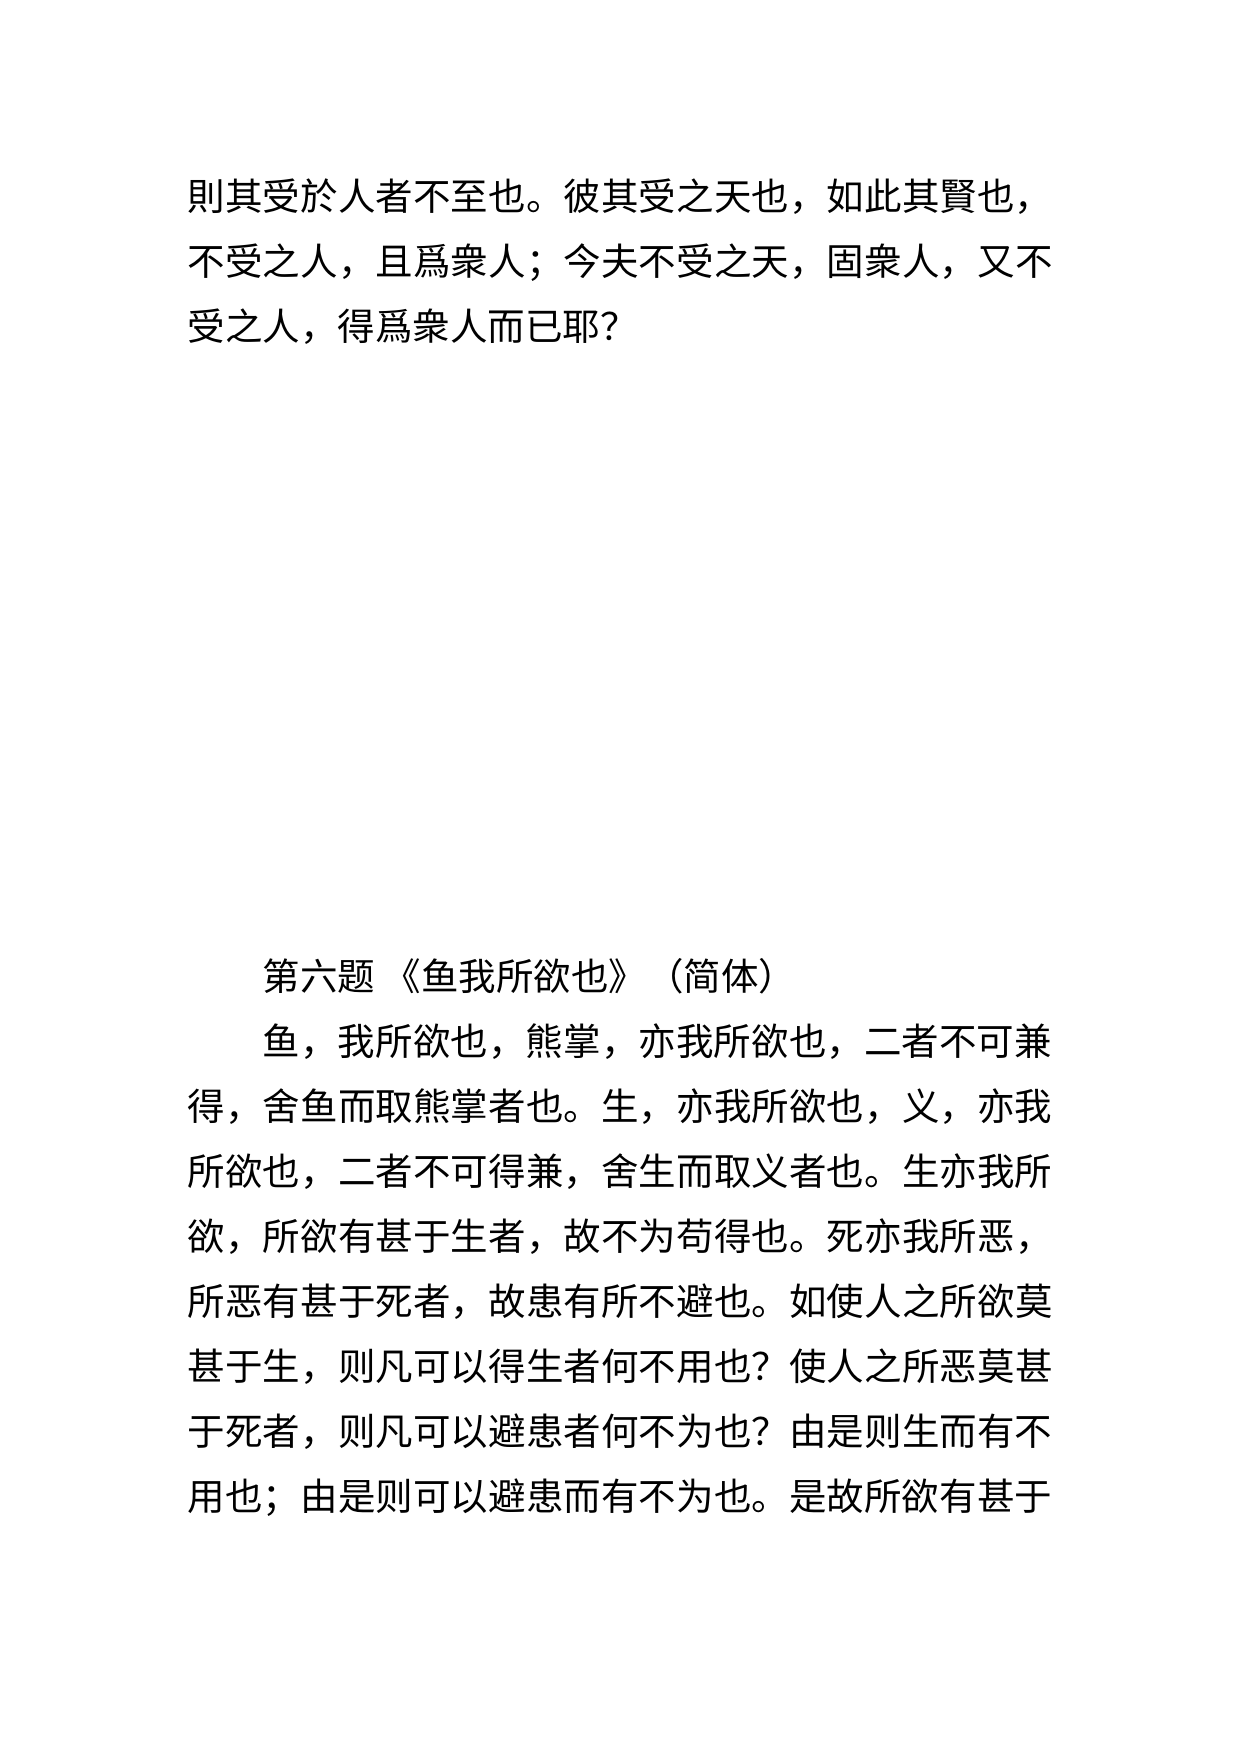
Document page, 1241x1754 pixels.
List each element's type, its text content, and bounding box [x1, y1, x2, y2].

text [187, 162, 1053, 357]
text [187, 1007, 1053, 1527]
text 第六题 《鱼我所欲也》（简体） [187, 942, 1053, 1007]
